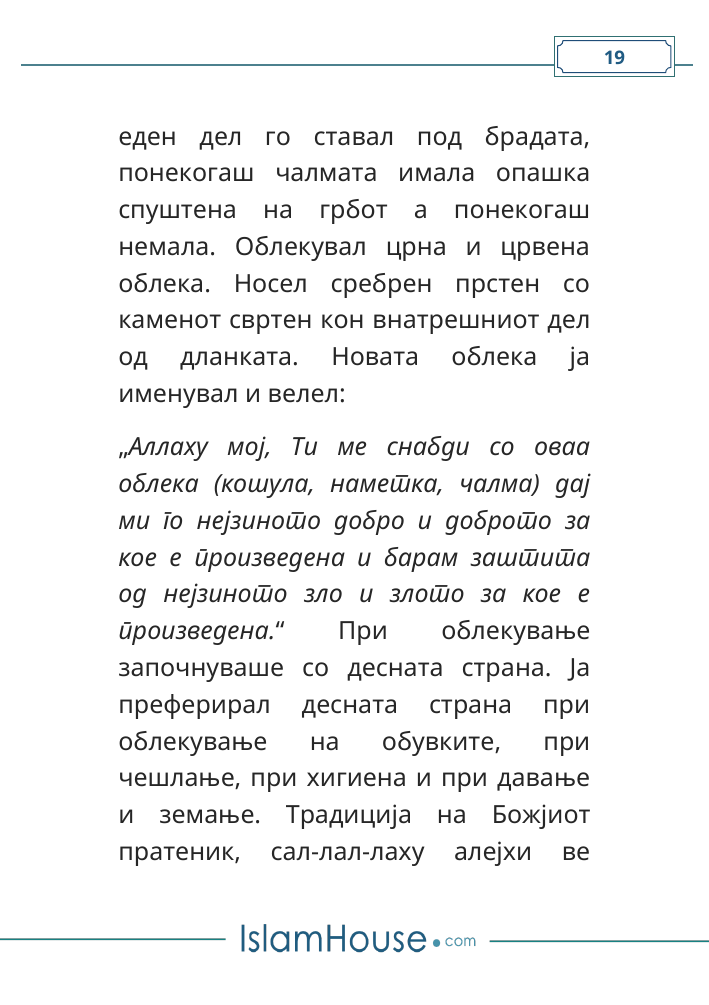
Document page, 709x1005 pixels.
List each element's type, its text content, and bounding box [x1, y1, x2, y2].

picture [233, 919, 709, 959]
picture [0, 918, 226, 956]
